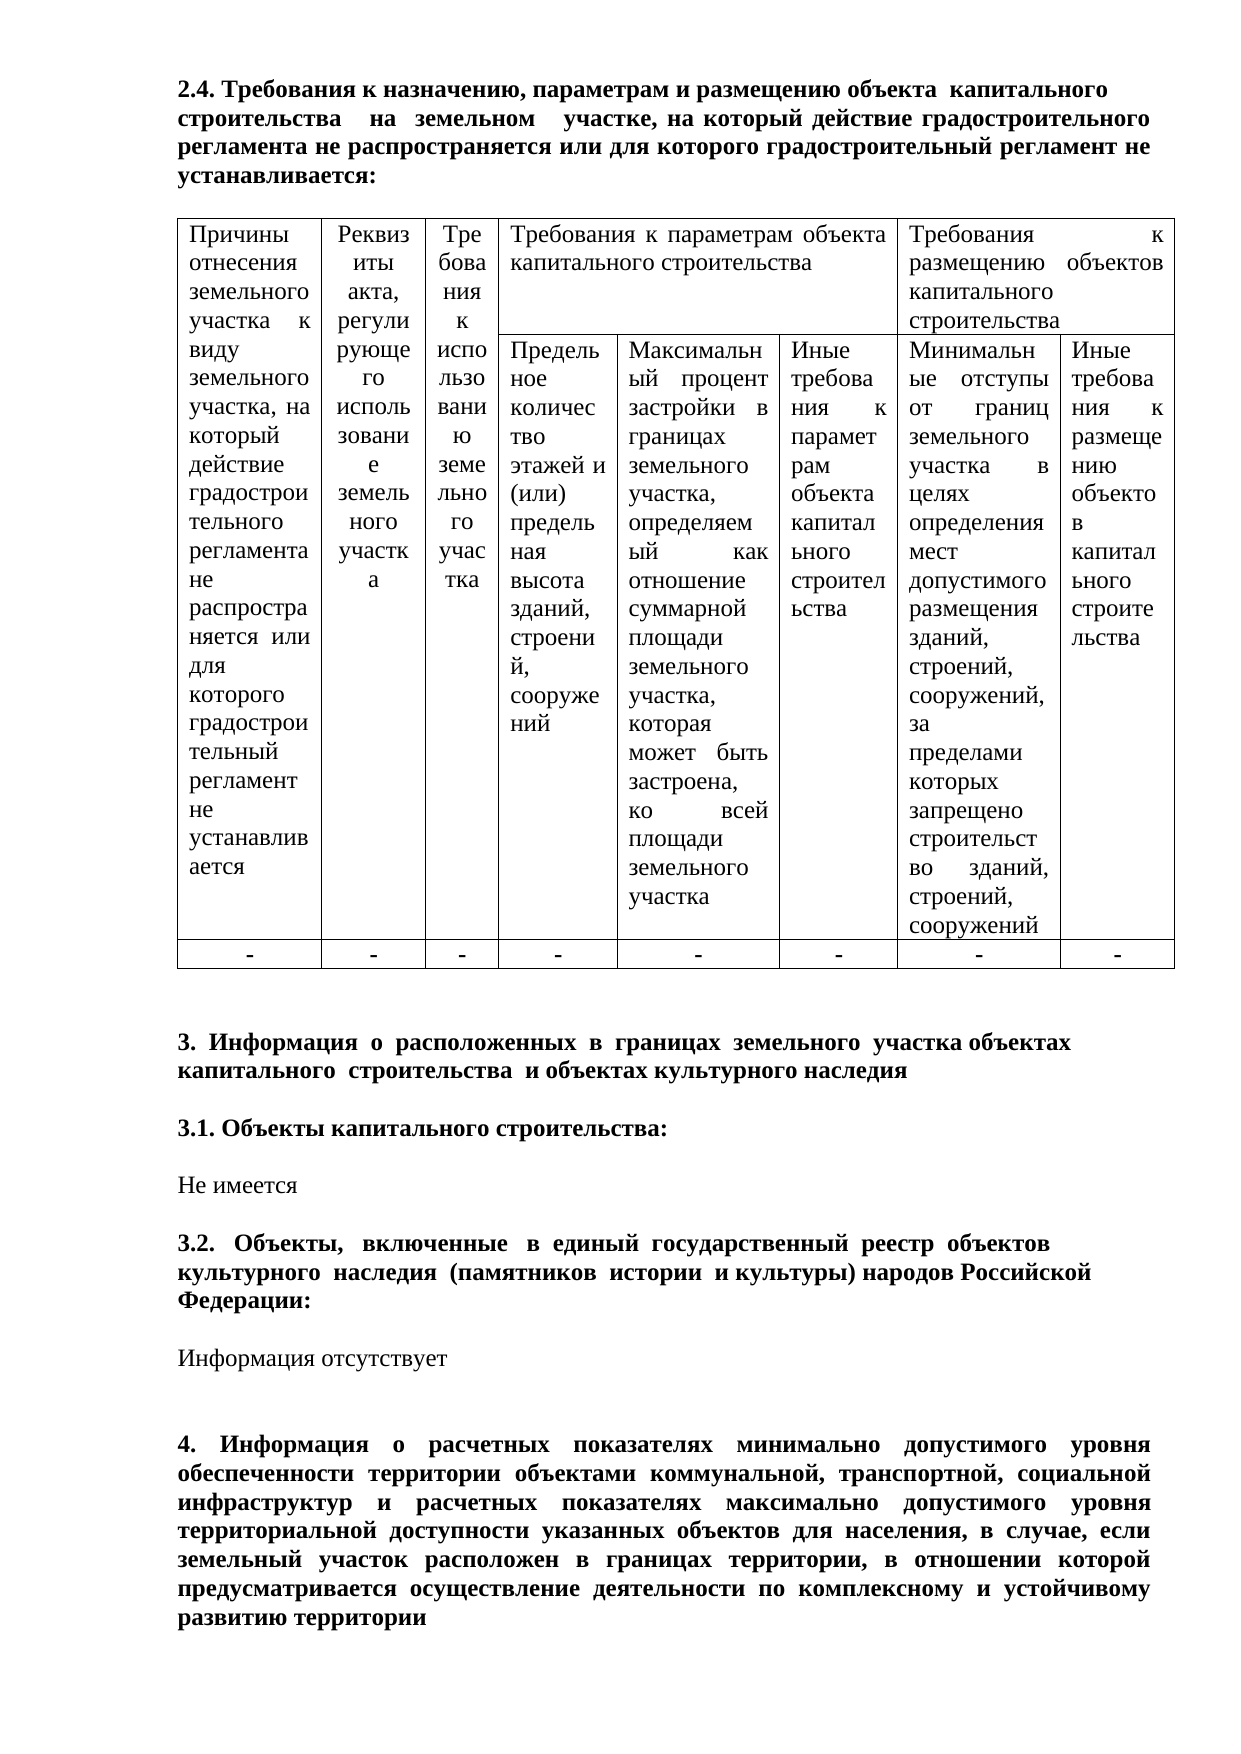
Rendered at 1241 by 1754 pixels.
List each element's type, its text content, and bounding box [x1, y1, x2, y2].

table_cell - [618, 940, 779, 968]
table_cell Предельное количество этажей и (или) предельная высота зданий, строений, сооружений [499, 335, 617, 938]
table_cell - [898, 940, 1060, 968]
table_cell Иные требования к параметрам объекта капитального строительства [780, 335, 897, 938]
table_cell - [1061, 940, 1174, 968]
table_cell Минимальные отступы от границ земельного участка в целях определения мест допустимого размещения зданий, строений, сооружений, за пределами которых запрещено строительство зданий, строений, сооружений [898, 335, 1060, 938]
text 4. Информация о расчетных показателях минимально допустимого уровня обеспеченности территории объектами коммунальной, транспортной, социальной инфраструктур и расчетных показателях максимально допустимого уровня территориальной доступности указанных объектов для населения, в случае, если земельный участок расположен в границах территории, в отношении которой предусматривается осуществление деятельности по комплексному и устойчивому развитию территории [177, 1429, 1152, 1631]
text 3.1. Объекты капитального строительства: [177, 1113, 1152, 1142]
text 2.4. Требования к назначению, параметрам и размещению объекта капитального [177, 74, 1152, 103]
table_header Требования к параметрам объекта капитального строительства [499, 219, 897, 334]
table_cell Максимальный процент застройки в границах земельного участка, определяемый как отношение суммарной площади земельного участка, которая может быть застроена, ко всей площади земельного участка [618, 335, 779, 938]
text 3.2. Объекты, включенные в единый государственный реестр объектов культурного наследия (памятников истории и культуры) народов Российской Федерации: [177, 1228, 1152, 1314]
table_cell - [499, 940, 617, 968]
text Не имеется [177, 1171, 1152, 1199]
table_header Реквизиты акта, регулирующего использование земельного участка [322, 219, 425, 938]
table_header Требования к размещению объектов капитального строительства [898, 219, 1174, 334]
table_header Причины отнесения земельного участка к виду земельного участка, на который действие градостроительного регламента не распространяется или для которого градостроительный регламент не устанавливается [178, 219, 321, 938]
text Информация отсутствует [177, 1343, 1152, 1372]
table_header Требования к использованию земельного участка [426, 219, 498, 938]
table_cell - [780, 940, 897, 968]
table_cell - [322, 940, 425, 968]
table_cell - [178, 940, 321, 968]
table_cell Иные требования к размещению объектов капитального строительства [1061, 335, 1174, 938]
text строительства на земельном участке, на который действие градостроительного регламента не распространяется или для которого градостроительный регламент не устанавливается: [177, 103, 1152, 189]
text капитального строительства и объектах культурного наследия [177, 1056, 1152, 1084]
table_cell - [426, 940, 498, 968]
text 3. Информация о расположенных в границах земельного участка объектах [177, 1027, 1152, 1056]
